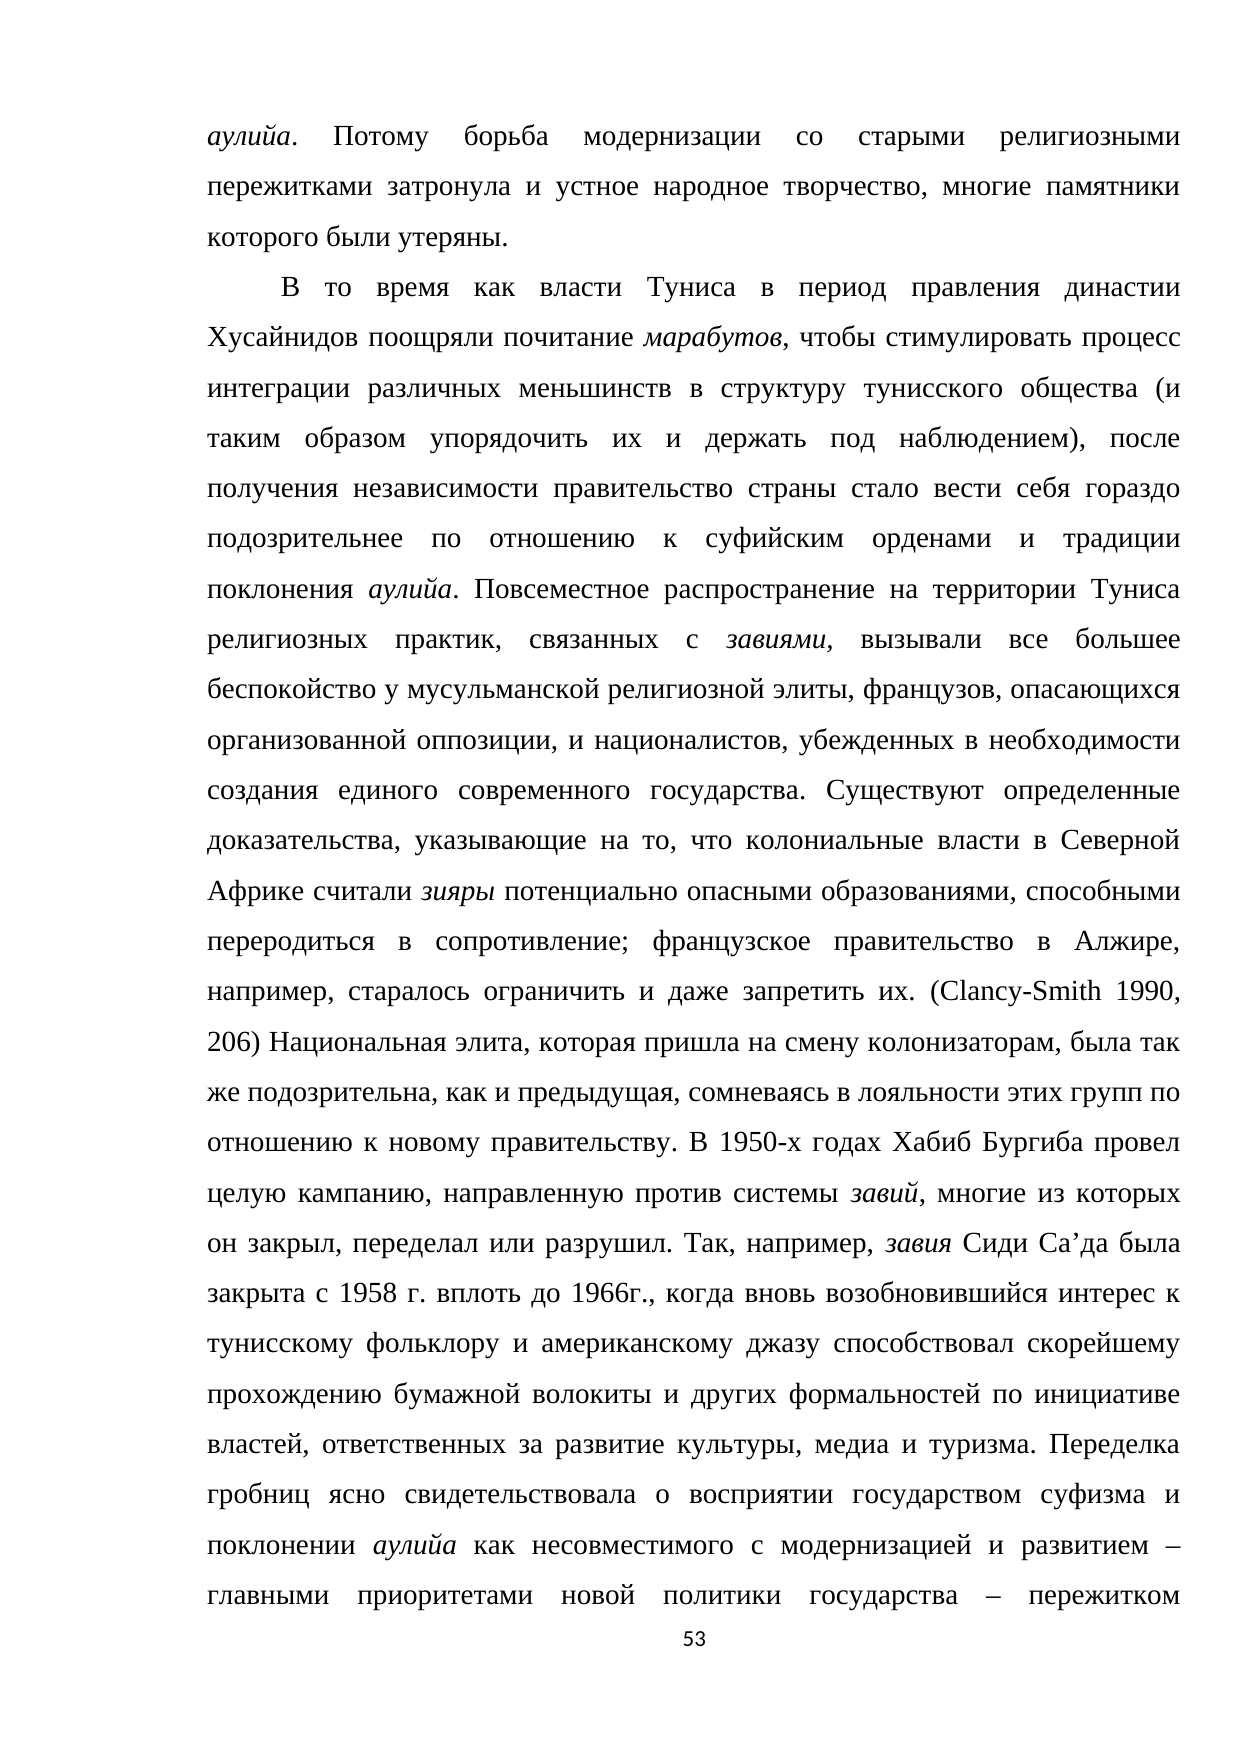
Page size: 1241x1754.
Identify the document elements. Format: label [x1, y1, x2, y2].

text [207, 118, 1181, 252]
text [207, 269, 1181, 1611]
